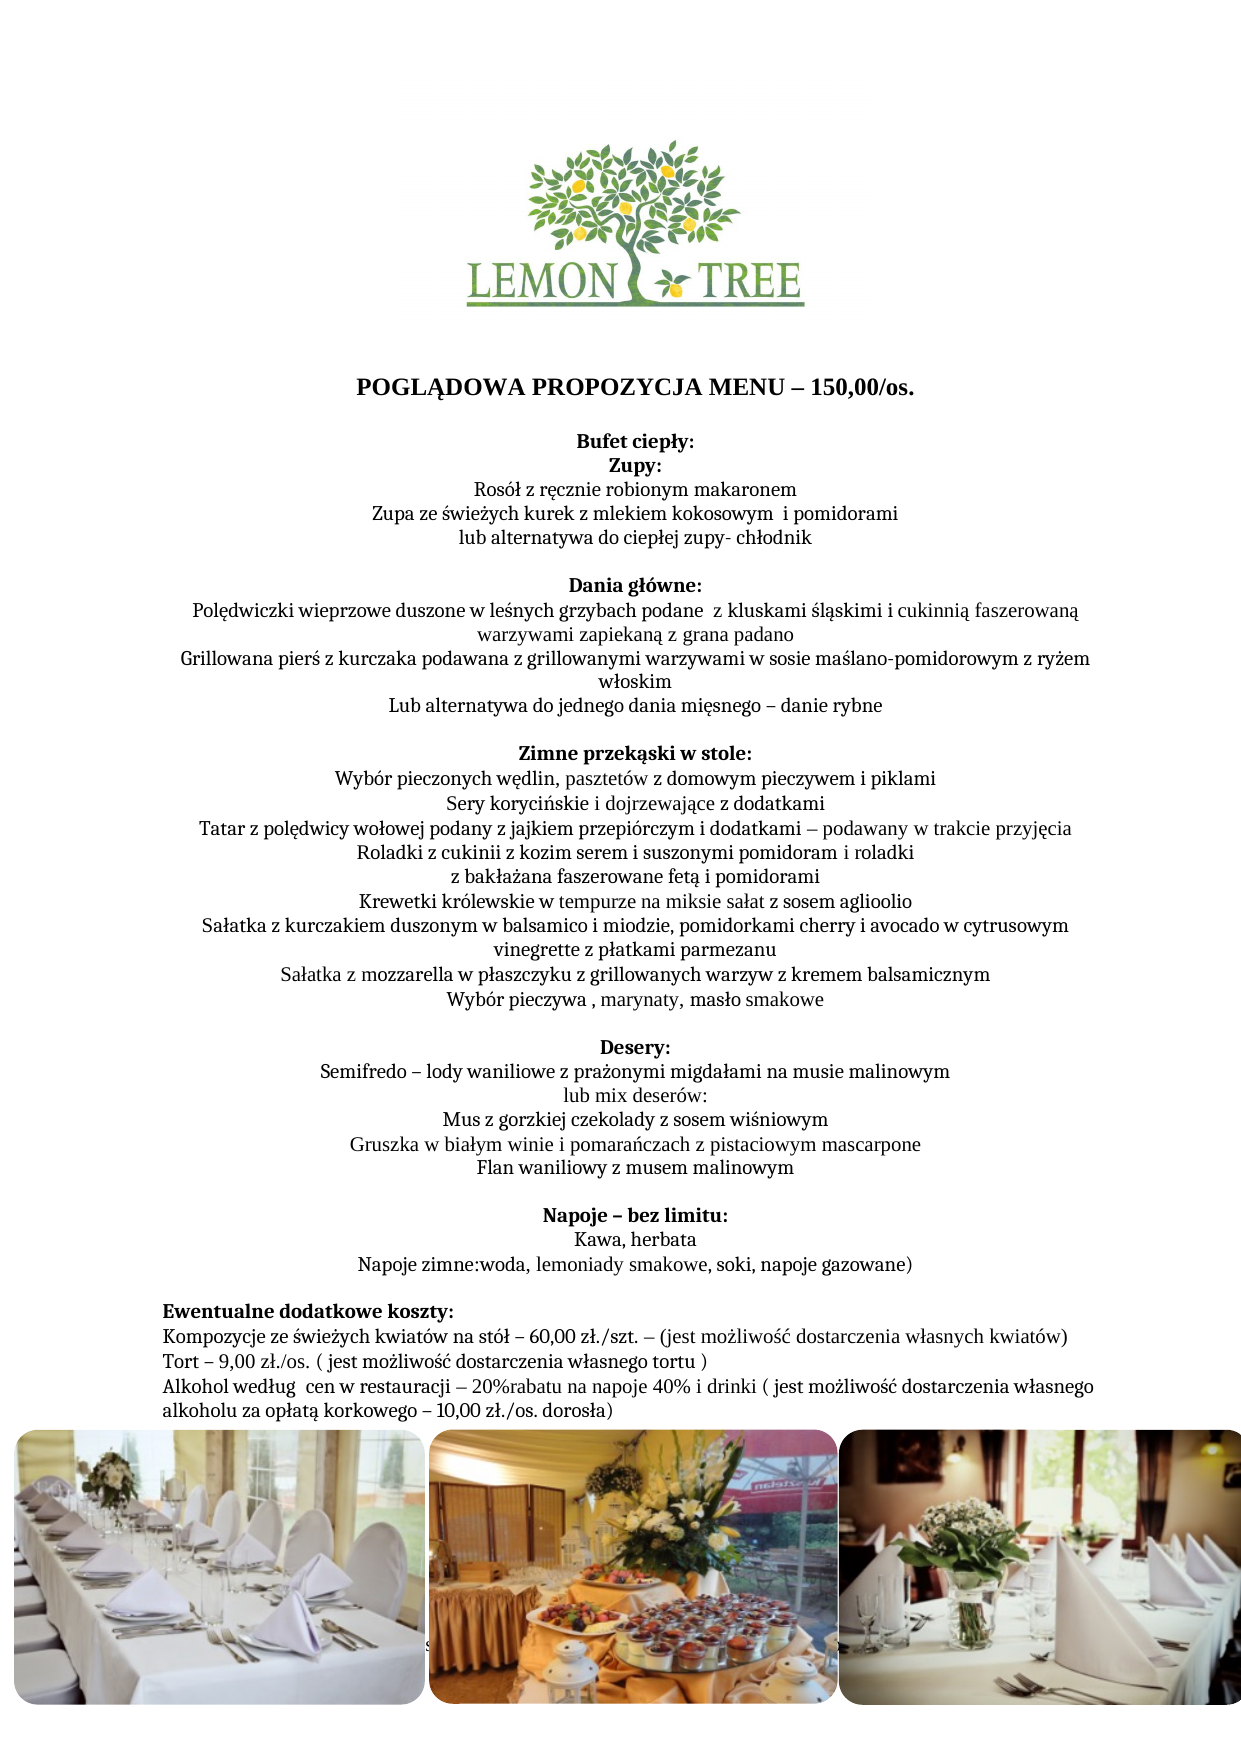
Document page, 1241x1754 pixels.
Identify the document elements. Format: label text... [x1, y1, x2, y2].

text Wybór pieczonych wędlin, pasztetów z domowym pieczywem i piklami [162, 766, 1108, 791]
text Bufet ciepły: [162, 430, 1108, 454]
text Desery: [162, 1036, 1108, 1059]
text Roladki z cukinii z kozim serem i suszonymi pomidoram i roladki [162, 840, 1108, 865]
text Gruszka w białym winie i pomarańczach z pistaciowym mascarpone [162, 1131, 1108, 1156]
text Lub alternatywa do jednego dania mięsnego – danie rybne [162, 694, 1108, 718]
text lub mix deserów: [162, 1083, 1108, 1107]
picture [399, 73, 872, 373]
text Dania główne: [162, 573, 1108, 597]
text Kompozycje ze świeżych kwiatów na stół – 60,00 zł./szt. – (jest możliwość dostarczenia własnych kwiatów) [162, 1324, 1108, 1349]
text Krewetki królewskie w tempurze na miksie sałat z sosem aglioolio [162, 889, 1108, 913]
text POGLĄDOWA PROPOZYCJA MENU – 150,00/os. [162, 372, 1108, 401]
text Tort – 9,00 zł./os. ( jest możliwość dostarczenia własnego tortu ) [162, 1349, 1108, 1373]
picture [429, 1429, 1241, 1705]
text Semifredo – lody waniliowe z prażonymi migdałami na musie malinowym [162, 1059, 1108, 1083]
text Zupa ze świeżych kurek z mlekiem kokosowym i pomidorami [162, 502, 1108, 526]
text Mus z gorzkiej czekolady z sosem wiśniowym [162, 1107, 1108, 1131]
text Napoje – bez limitu: [162, 1203, 1108, 1227]
text Wybór pieczywa , marynaty, masło smakowe [162, 987, 1108, 1011]
text Flan waniliowy z musem malinowym [162, 1156, 1108, 1179]
text Sałatka z kurczakiem duszonym w balsamico i miodzie, pomidorkami cherry i avocado w cytrusowym vinegrette z płatkami parmezanu [162, 913, 1108, 962]
text Rosół z ręcznie robionym makaronem [162, 478, 1108, 502]
text Zupy: [162, 454, 1108, 478]
text Kawa, herbata [162, 1227, 1108, 1251]
text Zimne przekąski w stole: [162, 742, 1108, 766]
text Ewentualne dodatkowe koszty: [162, 1300, 1108, 1324]
text z bakłażana faszerowane fetą i pomidorami [162, 865, 1108, 889]
text Alkohol według cen w restauracji – 20%rabatu na napoje 40% i drinki ( jest możliwość dostarczenia własnego alkoholu za opłatą korkowego – 10,00 zł./os. dorosła) [162, 1373, 1108, 1422]
text Sery korycińskie i dojrzewające z dodatkami [162, 791, 1108, 815]
text Polędwiczki wieprzowe duszone w leśnych grzybach podane z kluskami śląskimi i cukinnią faszerowaną warzywami zapiekaną z grana padano [162, 597, 1108, 646]
picture [14, 1429, 425, 1705]
text Tatar z polędwicy wołowej podany z jajkiem przepiórczym i dodatkami – podawany w trakcie przyjęcia [162, 815, 1108, 840]
text Napoje zimne:woda, lemoniady smakowe, soki, napoje gazowane) [162, 1251, 1108, 1276]
text Grillowana pierś z kurczaka podawana z grillowanymi warzywami w sosie maślano-pomidorowym z ryżem włoskim [162, 646, 1108, 694]
text Sałatka z mozzarella w płaszczyku z grillowanych warzyw z kremem balsamicznym [162, 962, 1108, 987]
text lub alternatywa do ciepłej zupy- chłodnik [162, 526, 1108, 549]
